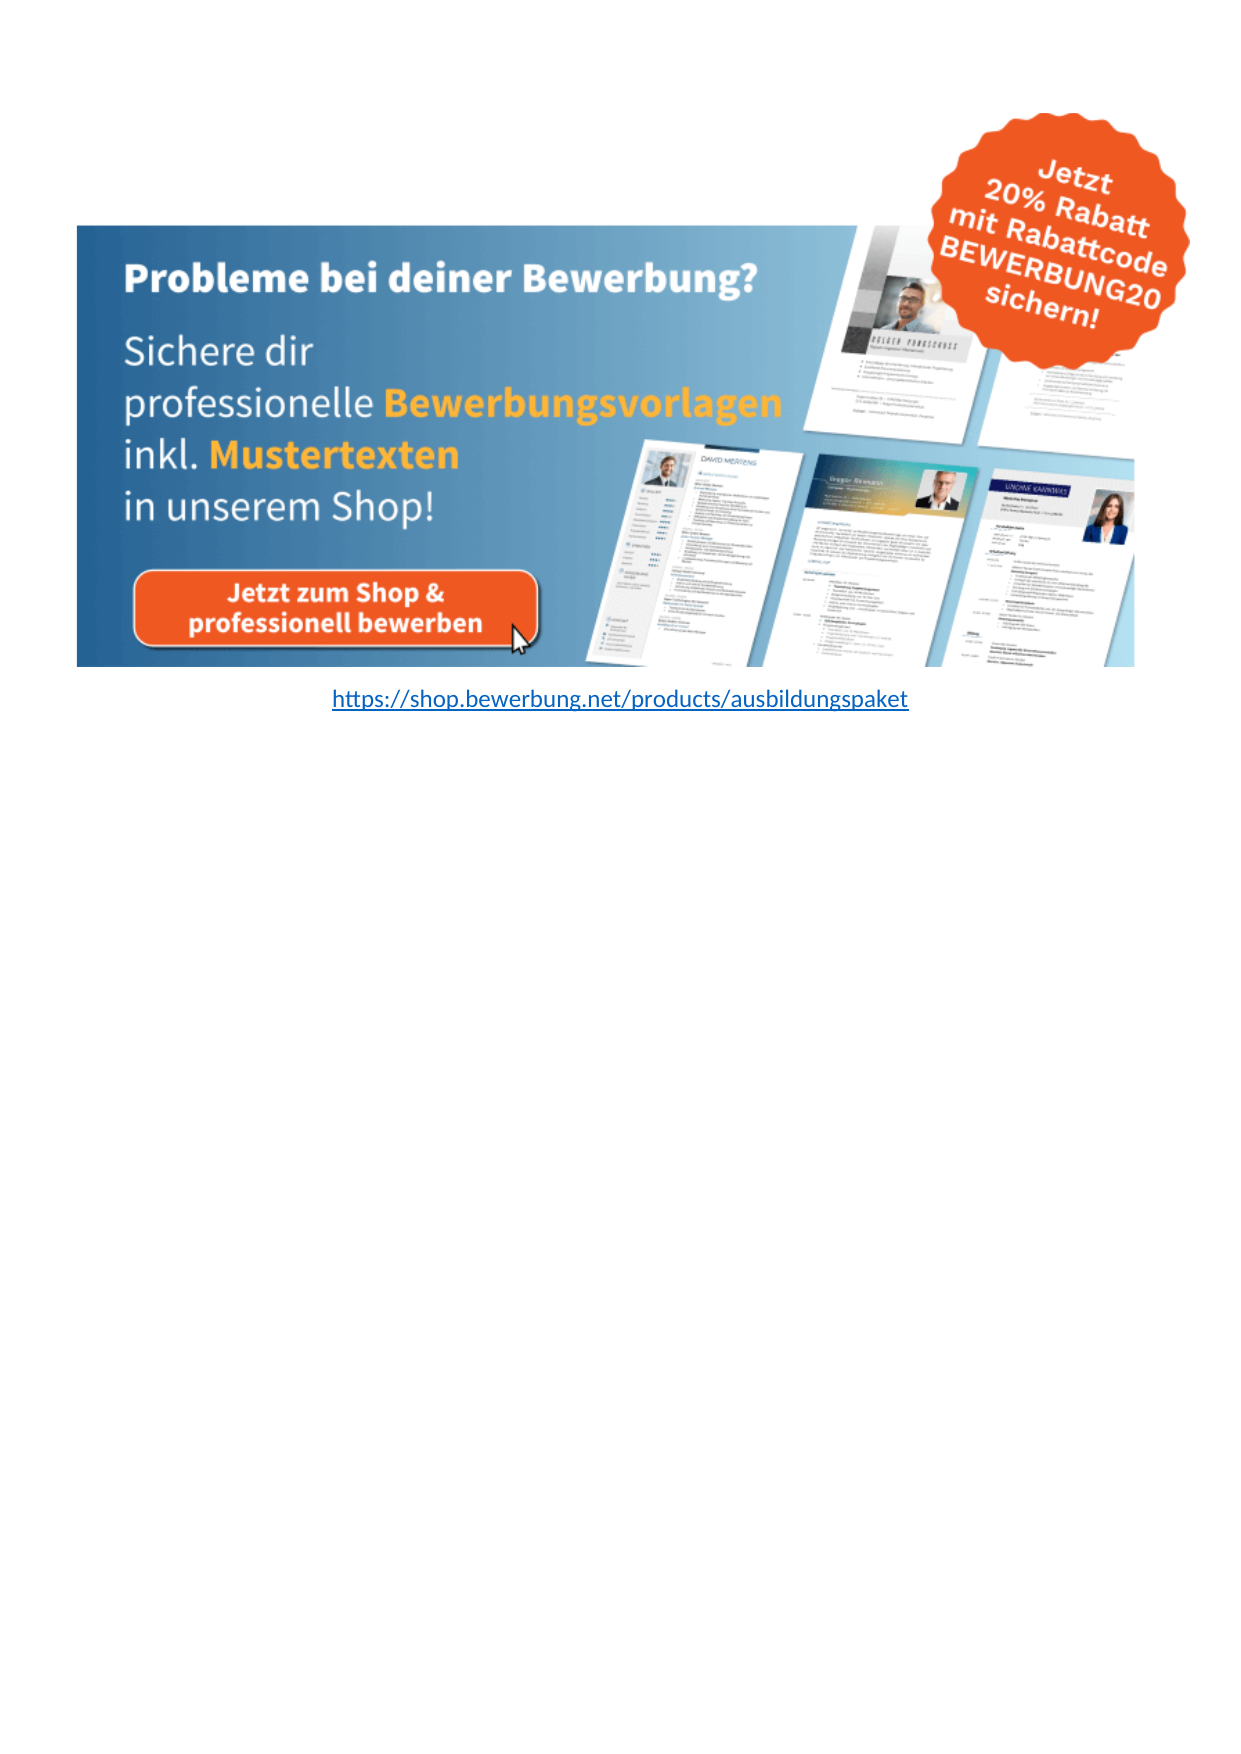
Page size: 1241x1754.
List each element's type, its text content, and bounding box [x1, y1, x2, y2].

text https://shop.bewerbung.net/products/ausbildungspaket [136, 683, 1104, 714]
picture [76, 113, 1190, 667]
